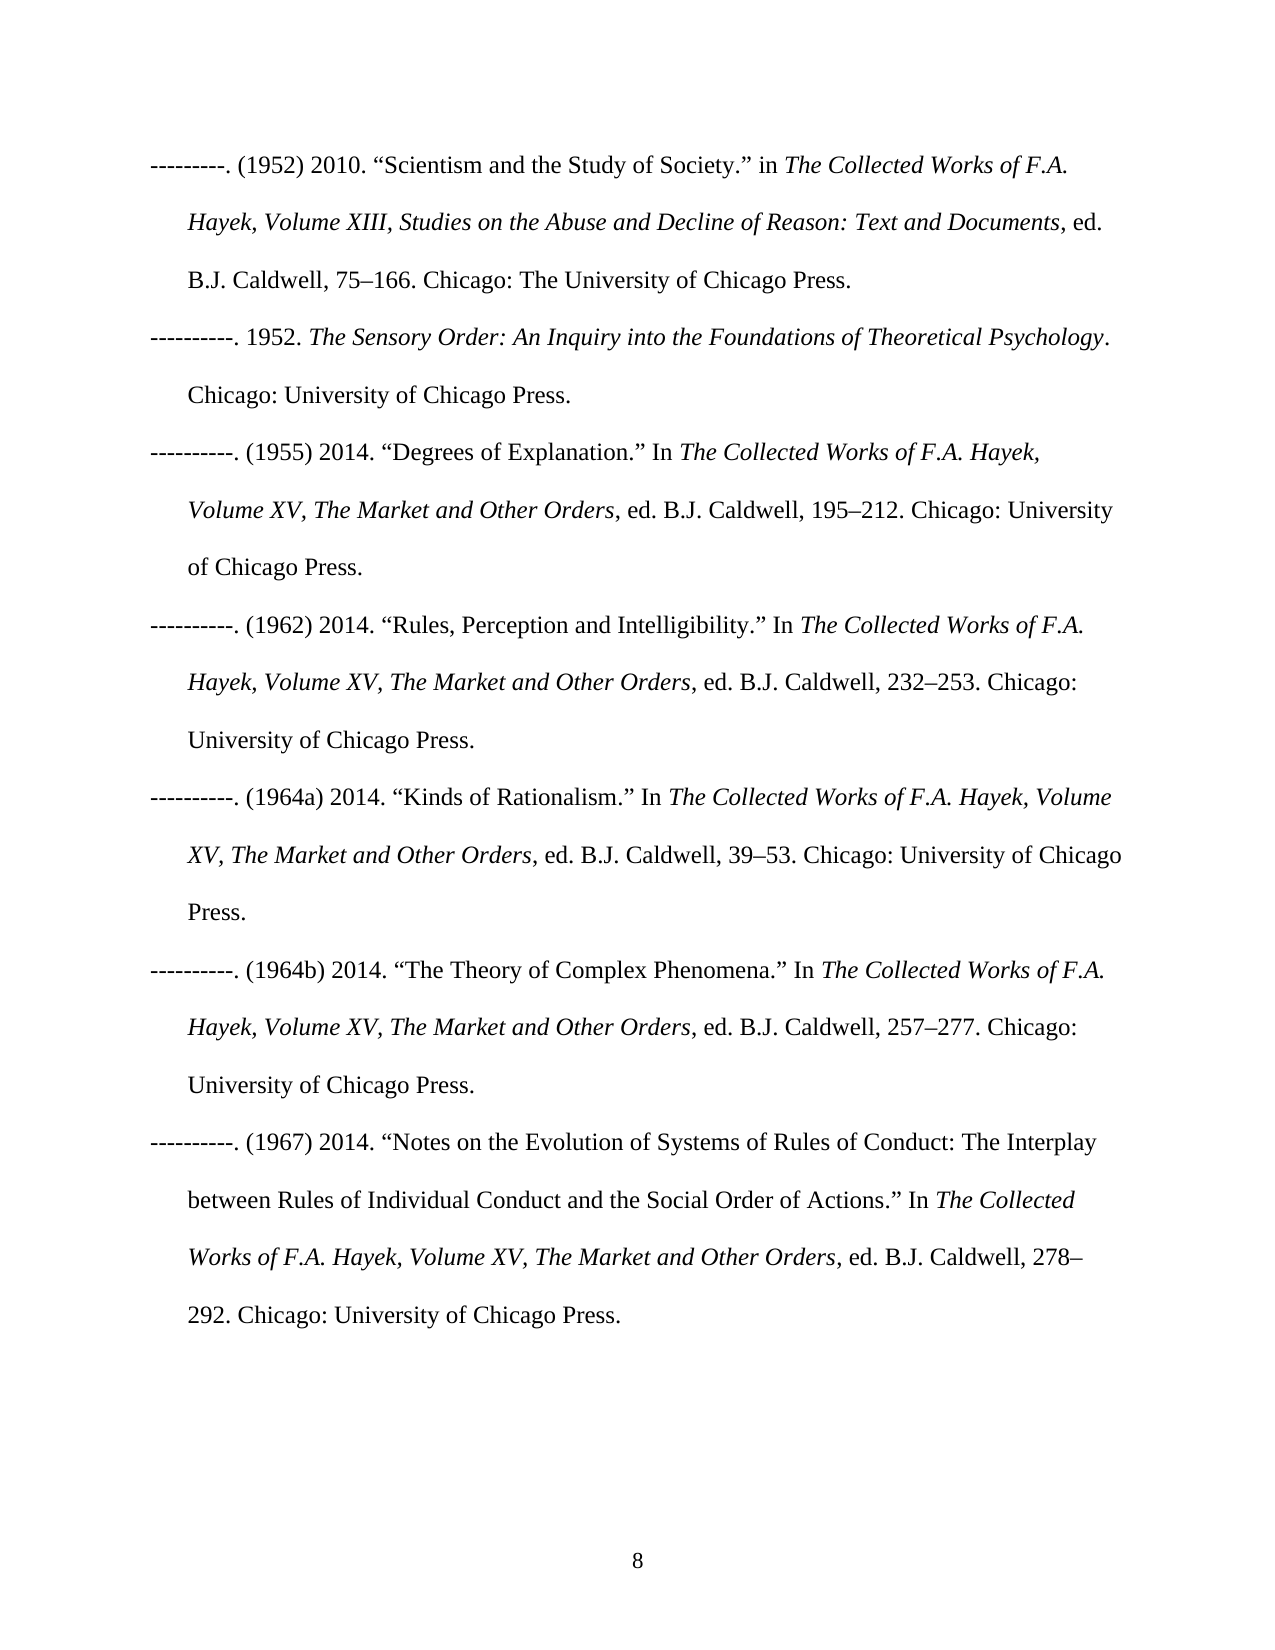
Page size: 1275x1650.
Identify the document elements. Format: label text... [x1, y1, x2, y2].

text ----------. (1955) 2014. “Degrees of Explanation.” In The Collected Works of F.A. Hayek, Volume XV, The Market and Other Orders, ed. B.J. Caldwell, 195–212. Chicago: University of Chicago Press. [150, 437, 1125, 581]
text ----------. (1964b) 2014. “The Theory of Complex Phenomena.” In The Collected Works of F.A. Hayek, Volume XV, The Market and Other Orders, ed. B.J. Caldwell, 257–277. Chicago: University of Chicago Press. [150, 955, 1125, 1099]
text ----------. (1967) 2014. “Notes on the Evolution of Systems of Rules of Conduct: The Interplay between Rules of Individual Conduct and the Social Order of Actions.” In The Collected Works of F.A. Hayek, Volume XV, The Market and Other Orders, ed. B.J. Caldwell, 278–292. Chicago: University of Chicago Press. [150, 1127, 1125, 1329]
text ----------. (1964a) 2014. “Kinds of Rationalism.” In The Collected Works of F.A. Hayek, Volume XV, The Market and Other Orders, ed. B.J. Caldwell, 39–53. Chicago: University of Chicago Press. [150, 782, 1125, 926]
text ---------. (1952) 2010. “Scientism and the Study of Society.” in The Collected Works of F.A. Hayek, Volume XIII, Studies on the Abuse and Decline of Reason: Text and Documents, ed. B.J. Caldwell, 75–166. Chicago: The University of Chicago Press. [150, 150, 1125, 294]
text ----------. (1962) 2014. “Rules, Perception and Intelligibility.” In The Collected Works of F.A. Hayek, Volume XV, The Market and Other Orders, ed. B.J. Caldwell, 232–253. Chicago: University of Chicago Press. [150, 610, 1125, 754]
text ----------. 1952. The Sensory Order: An Inquiry into the Foundations of Theoretical Psychology. Chicago: University of Chicago Press. [150, 322, 1125, 409]
